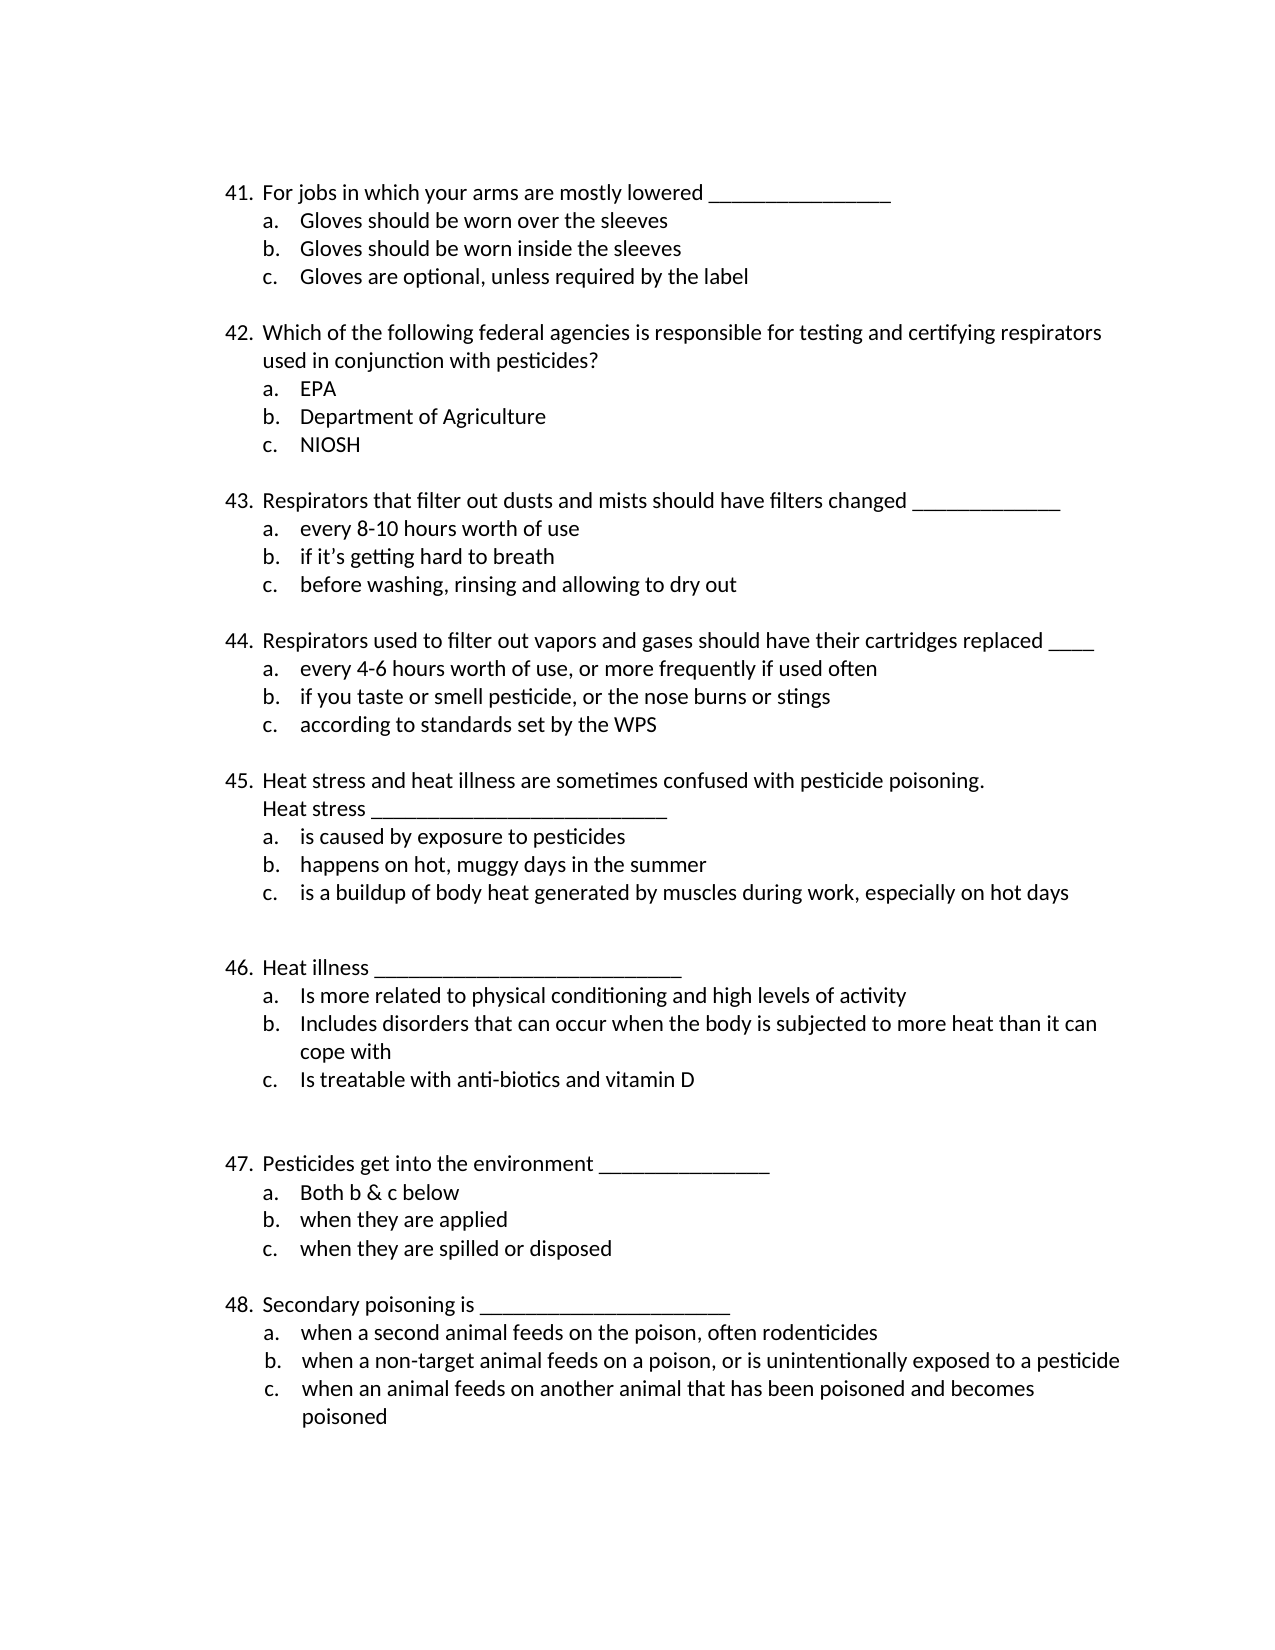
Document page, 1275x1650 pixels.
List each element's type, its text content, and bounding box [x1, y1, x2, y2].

list happens on hot, muggy days in the summer [262, 851, 1125, 878]
list according to standards set by the WPS [262, 710, 1125, 738]
list Gloves should be worn over the sleeves [262, 206, 1125, 234]
list Is more related to physical conditioning and high levels of activity [262, 981, 1125, 1009]
list Includes disorders that can occur when the body is subjected to more heat than it can cope with [262, 1009, 1125, 1066]
list NIOSH [262, 430, 1125, 458]
list when they are spilled or disposed [262, 1234, 1125, 1262]
list Respirators that filter out dusts and mists should have filters changed _____________ [225, 486, 1125, 514]
text Heat stress __________________________ [262, 794, 1125, 822]
list EPA [262, 374, 1125, 402]
list Respirators used to filter out vapors and gases should have their cartridges replaced ____ [225, 626, 1125, 654]
list is a buildup of body heat generated by muscles during work, especially on hot days [262, 878, 1125, 907]
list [262, 262, 1125, 290]
list is caused by exposure to pesticides [262, 822, 1125, 851]
list For jobs in which your arms are mostly lowered ________________ [225, 178, 1125, 206]
list Is treatable with anti-biotics and vitamin D [262, 1066, 1125, 1093]
text a. when a second animal feeds on the poison, often rodenticides [150, 1318, 1125, 1346]
list when an animal feeds on another animal that has been poisoned and becomes poisoned [264, 1374, 1125, 1430]
list Which of the following federal agencies is responsible for testing and certifying respirators used in conjunction with pesticides? [225, 318, 1125, 374]
list every 8-10 hours worth of use [262, 514, 1125, 542]
list Secondary poisoning is ______________________ [225, 1290, 1125, 1318]
list every 4-6 hours worth of use, or more frequently if used often [262, 654, 1125, 682]
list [262, 234, 1125, 262]
list Heat stress and heat illness are sometimes confused with pesticide poisoning. [225, 766, 1125, 794]
list Pesticides get into the environment _______________ [225, 1149, 1125, 1178]
list Heat illness ___________________________ [225, 953, 1125, 981]
list when they are applied [262, 1206, 1125, 1234]
list if it’s getting hard to breath [262, 542, 1125, 570]
list if you taste or smell pesticide, or the nose burns or stings [262, 682, 1125, 710]
list Both b & c below [262, 1178, 1125, 1206]
list when a non-target animal feeds on a poison, or is unintentionally exposed to a pesticide [264, 1346, 1125, 1374]
list before washing, rinsing and allowing to dry out [262, 570, 1125, 598]
list Department of Agriculture [262, 402, 1125, 430]
